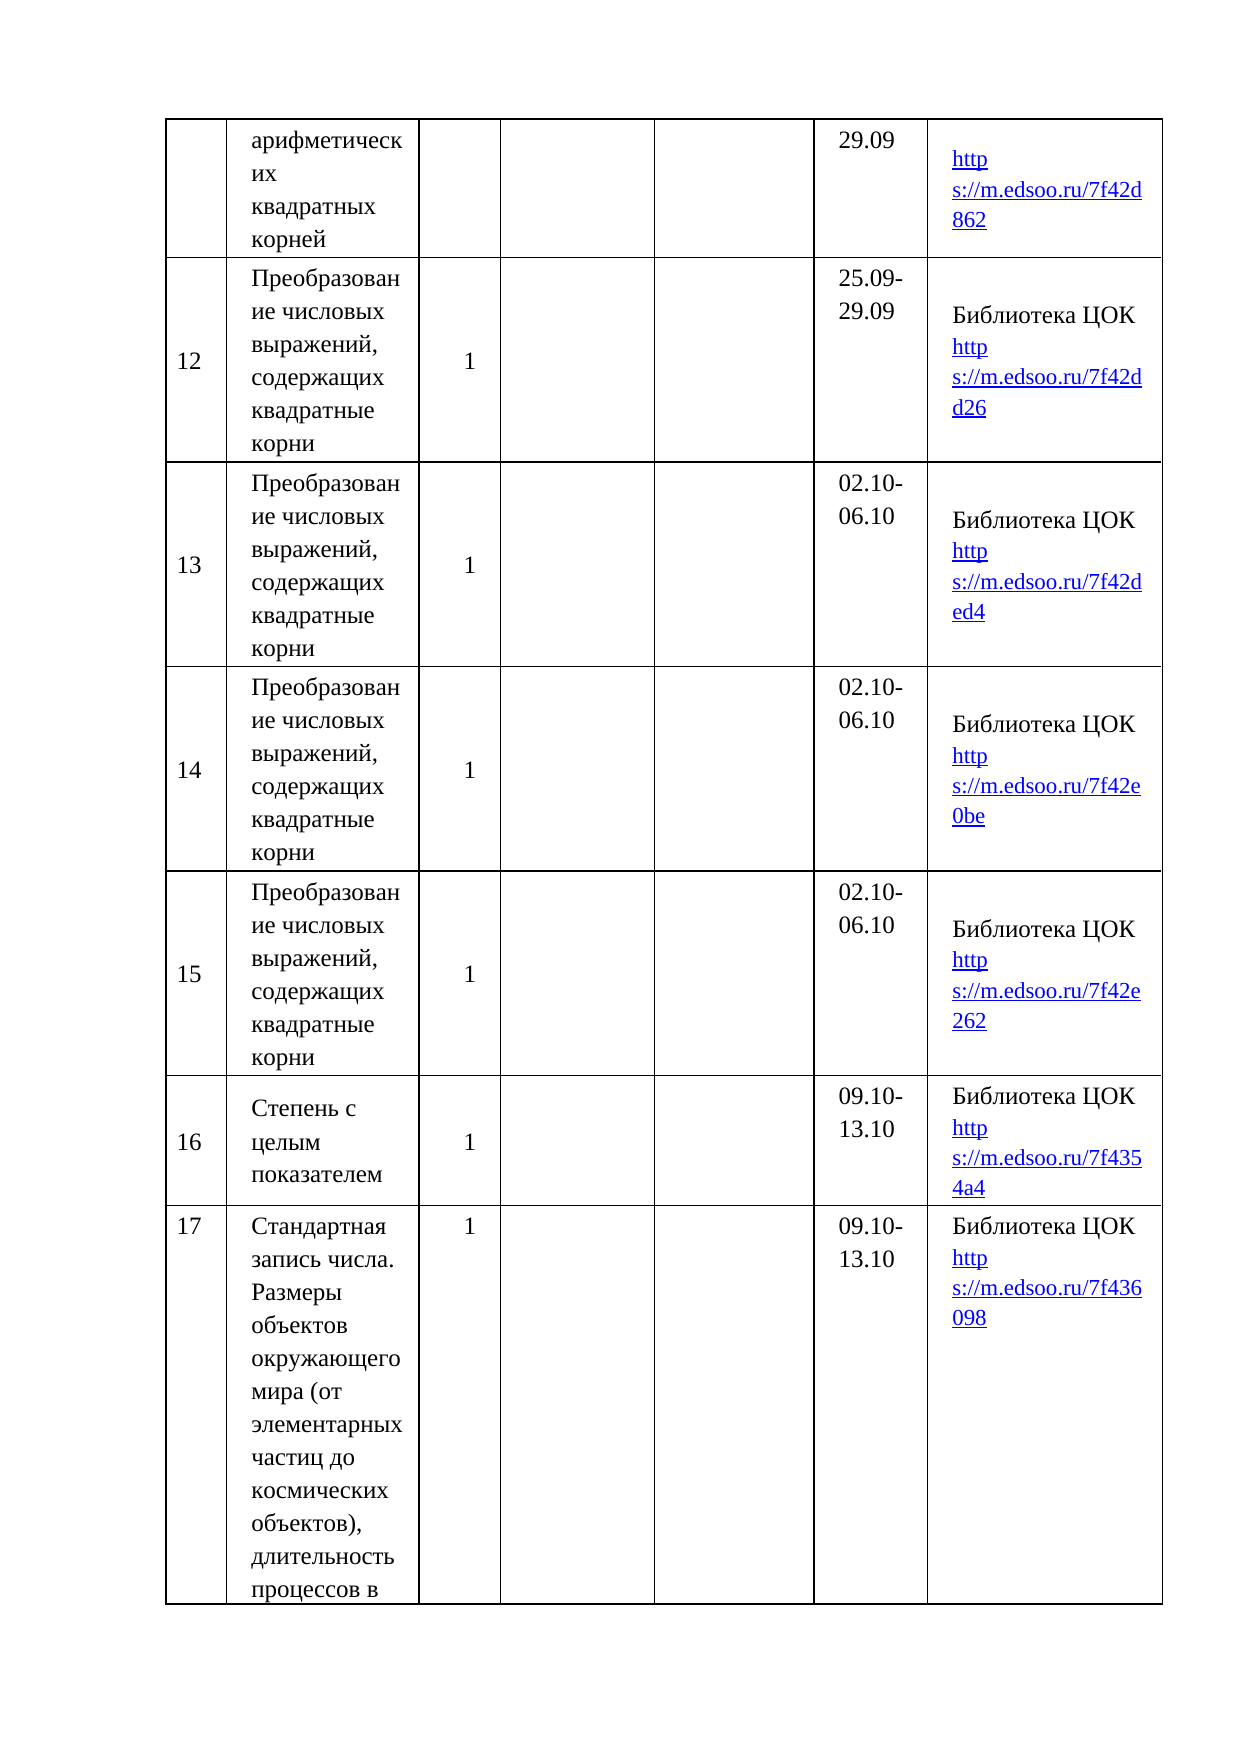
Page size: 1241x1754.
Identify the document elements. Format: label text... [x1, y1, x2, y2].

table_cell [501, 667, 654, 870]
table_cell 09.10-13.10 [815, 1206, 927, 1603]
table_cell [655, 463, 813, 666]
table_cell [501, 258, 654, 461]
table_cell 1 [420, 872, 500, 1074]
table_cell [501, 1206, 654, 1603]
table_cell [227, 1206, 418, 1603]
table_cell [655, 120, 813, 257]
table_cell [501, 463, 654, 666]
table_cell [655, 1076, 813, 1204]
table_cell Преобразование числовых выражений, содержащих квадратные корни [227, 463, 418, 666]
table_cell Преобразование числовых выражений, содержащих квадратные корни [227, 667, 418, 870]
table_cell [655, 258, 813, 461]
table_cell Библиотека ЦОК https://m.edsoo.ru/7f42dd26 [928, 257, 1162, 461]
table_cell 02.10-06.10 [815, 667, 927, 870]
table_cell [928, 1205, 1162, 1603]
table_cell 09.10-13.10 [815, 1076, 927, 1204]
table_cell [501, 1076, 654, 1204]
table_cell [655, 1206, 813, 1603]
table_cell Преобразование числовых выражений, содержащих квадратные корни [227, 258, 418, 461]
table_cell Библиотека ЦОК https://m.edsoo.ru/7f4354a4 [928, 1075, 1162, 1204]
table_cell Степень с целым показателем [227, 1076, 418, 1204]
table_cell Библиотека ЦОК https://m.edsoo.ru/7f42e262 [928, 870, 1162, 1074]
table_cell [501, 872, 654, 1074]
table_cell [501, 120, 654, 257]
table_cell 02.10-06.10 [815, 463, 927, 666]
table_cell 25.09-29.09 [815, 258, 927, 461]
table_cell 1 [420, 667, 500, 870]
table_cell 1 [420, 463, 500, 666]
table_cell 1 [420, 1206, 500, 1603]
table_cell 1 [420, 1076, 500, 1204]
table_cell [928, 120, 1162, 257]
table_cell 16 [167, 1076, 226, 1204]
table_cell Библиотека ЦОК https://m.edsoo.ru/7f42e0be [928, 666, 1162, 870]
table_cell 02.10-06.10 [815, 872, 927, 1074]
table_cell 12 [167, 258, 226, 461]
table_cell 25.09-29.09 [815, 120, 927, 257]
table_cell 17 [167, 1206, 226, 1603]
table_cell Библиотека ЦОК https://m.edsoo.ru/7f42ded4 [928, 461, 1162, 666]
table_cell 15 [167, 872, 226, 1074]
table_cell 13 [167, 463, 226, 666]
table_cell [655, 667, 813, 870]
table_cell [227, 120, 418, 257]
table_cell [655, 872, 813, 1074]
table_cell 14 [167, 667, 226, 870]
table_cell 1 [420, 258, 500, 461]
table_cell 1 [420, 120, 500, 257]
table_cell Преобразование числовых выражений, содержащих квадратные корни [227, 872, 418, 1074]
table_cell 11 [167, 120, 226, 257]
